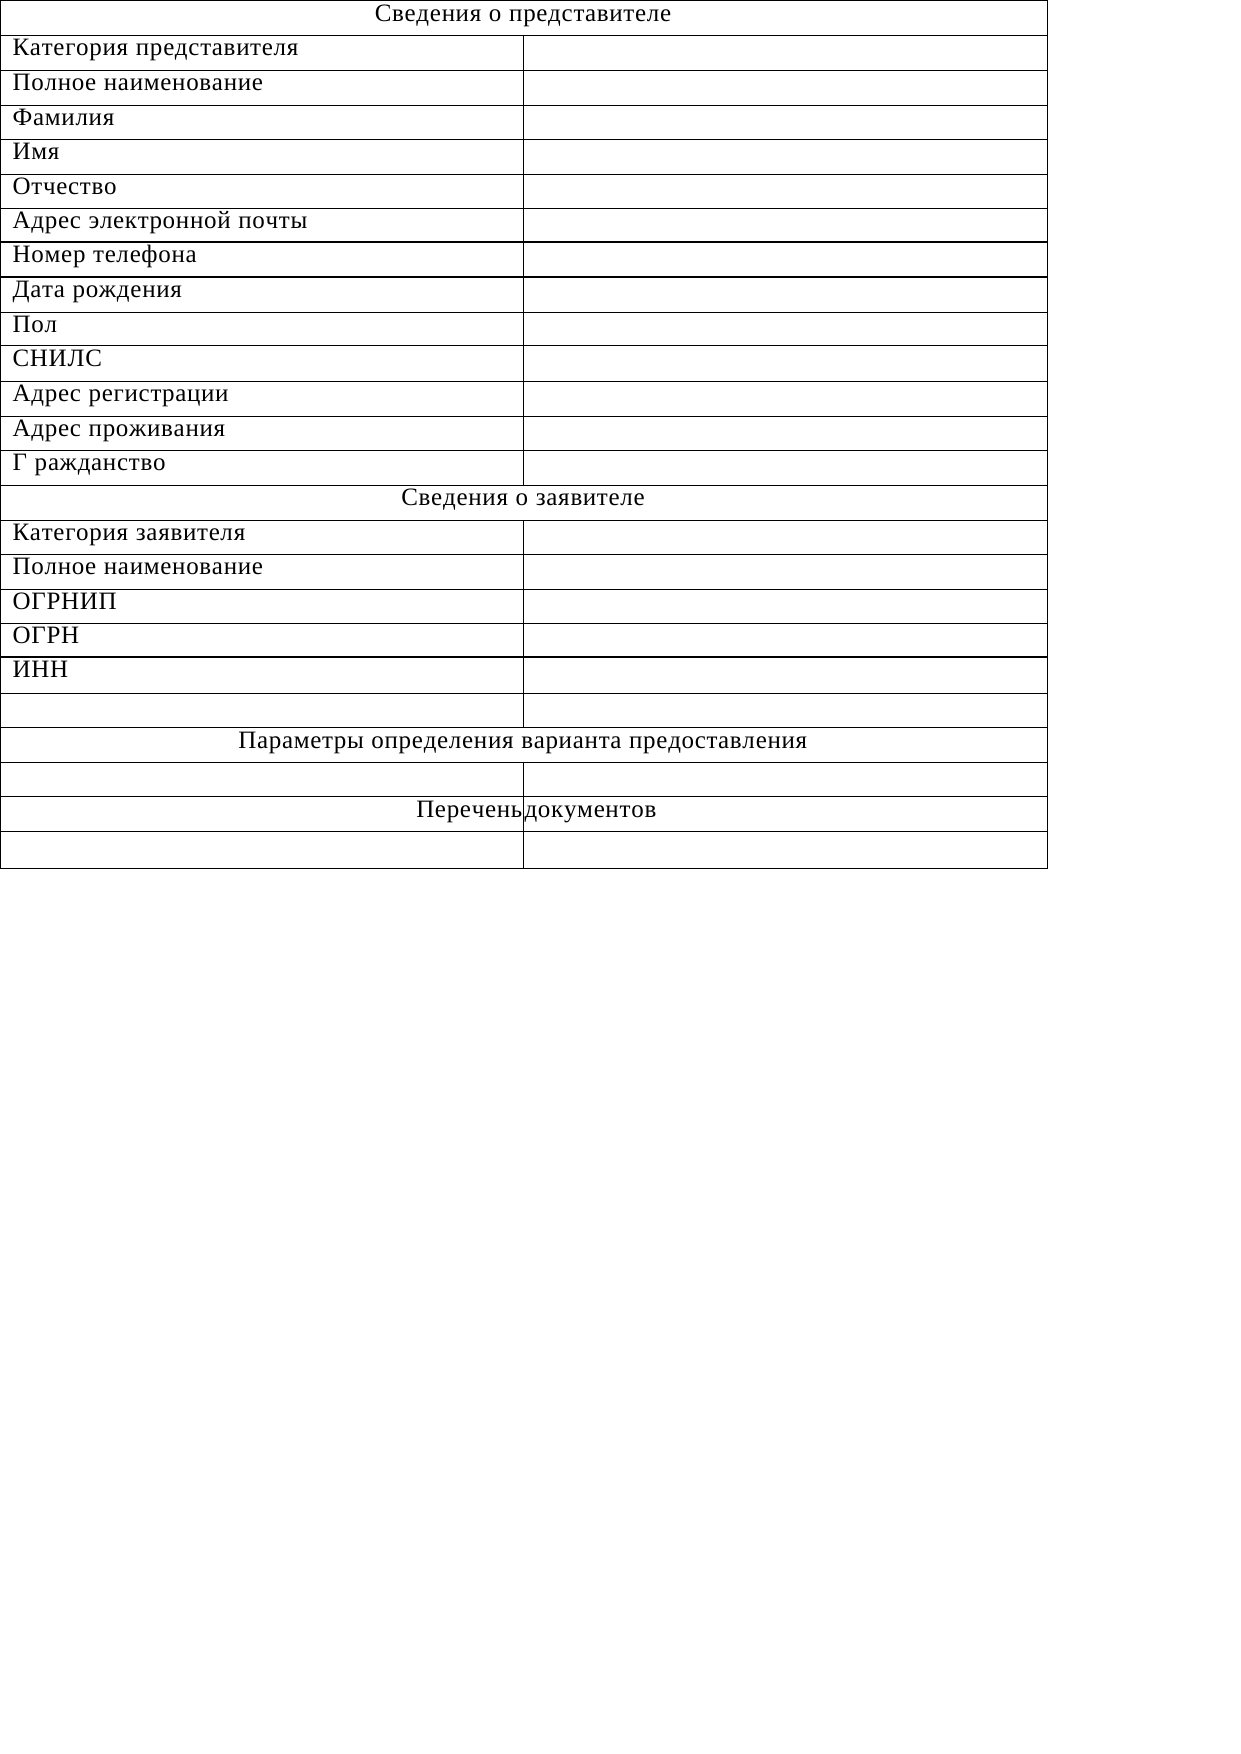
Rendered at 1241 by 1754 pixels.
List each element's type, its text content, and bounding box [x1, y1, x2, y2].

table_cell [524, 658, 1047, 693]
table_cell [524, 417, 1047, 449]
table_cell Перечень [1, 797, 523, 831]
table_cell [524, 590, 1047, 622]
table_cell СНИЛС [1, 346, 523, 381]
table_header Сведения о представителе [1, 1, 1047, 34]
table_cell [524, 451, 1047, 484]
table_header [1, 694, 523, 727]
table_header [524, 694, 1047, 727]
table_cell [524, 521, 1047, 553]
table_cell [1, 763, 523, 796]
table_cell Адрес регистрации [1, 382, 523, 416]
table_cell [524, 36, 1047, 69]
table_cell Полное наименование [1, 555, 523, 589]
table_cell документов [524, 797, 1047, 831]
table_cell Категория заявителя [1, 521, 523, 553]
table_cell [524, 71, 1047, 105]
table_cell Фамилия [1, 106, 523, 138]
table_cell [524, 382, 1047, 416]
table_cell Отчество [1, 175, 523, 207]
table_cell ИНН [1, 658, 523, 693]
table_cell [524, 243, 1047, 276]
table_cell Адрес электронной почты [1, 209, 523, 241]
table_cell ОГРНИП [1, 590, 523, 622]
table_cell [524, 346, 1047, 381]
table_cell [524, 763, 1047, 796]
table_cell [524, 832, 1047, 867]
table_cell Полное наименование [1, 71, 523, 105]
table_cell Имя [1, 140, 523, 174]
table_cell [524, 313, 1047, 345]
table_cell [524, 175, 1047, 207]
table_cell [524, 555, 1047, 589]
table_cell [1, 832, 523, 867]
table_cell Категория представителя [1, 36, 523, 69]
table_cell [524, 140, 1047, 174]
table_cell Параметры определения варианта предоставления [1, 728, 1047, 762]
table_cell [524, 278, 1047, 312]
table_cell Адрес проживания [1, 417, 523, 449]
table_cell ОГРН [1, 624, 523, 656]
table_cell [524, 624, 1047, 656]
table_cell Номер телефона [1, 243, 523, 276]
table_cell Г ражданство [1, 451, 523, 484]
table_cell [524, 209, 1047, 241]
table_cell Сведения о заявителе [1, 486, 1047, 520]
table_cell Пол [1, 313, 523, 345]
table_cell [524, 106, 1047, 138]
table_cell Дата рождения [1, 278, 523, 312]
